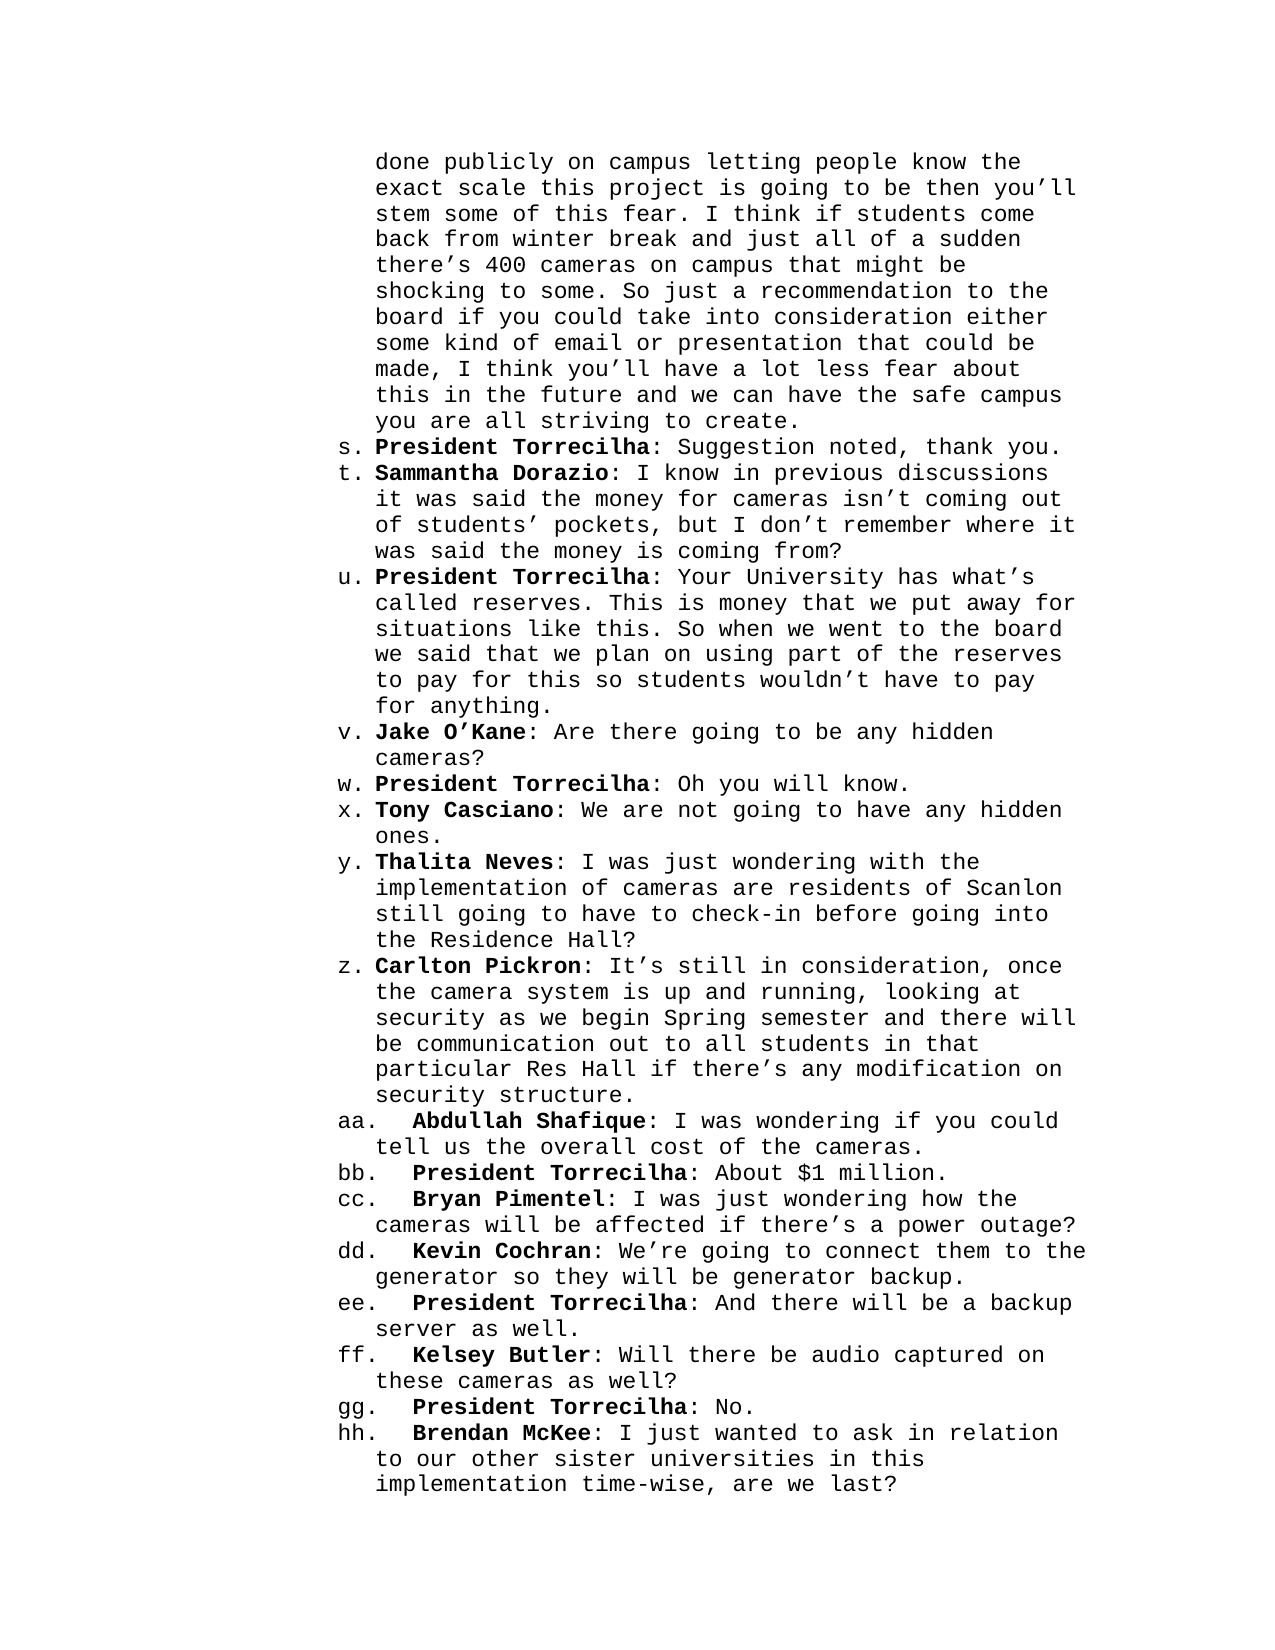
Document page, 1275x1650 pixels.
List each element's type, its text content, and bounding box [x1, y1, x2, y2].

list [337, 150, 1087, 435]
list President Torrecilha: Oh you will know. [337, 772, 1087, 798]
list Carlton Pickron: It’s still in consideration, once the camera system is up and running, looking at security as we begin Spring semester and there will be communication out to all students in that particular Res Hall if there’s any modification on security structure. [337, 954, 1087, 1110]
list President Torrecilha: Suggestion noted, thank you. [337, 435, 1087, 461]
list Abdullah Shafique: I was wondering if you could tell us the overall cost of the cameras. [337, 1110, 1087, 1162]
list Brendan McKee: I just wanted to ask in relation to our other sister universities in this implementation time-wise, are we last? [337, 1421, 1087, 1499]
list Kevin Cochran: We’re going to connect them to the generator so they will be generator backup. [337, 1239, 1087, 1291]
list Thalita Neves: I was just wondering with the implementation of cameras are residents of Scanlon still going to have to check-in before going into the Residence Hall? [337, 850, 1087, 954]
list Sammantha Dorazio: I know in previous discussions it was said the money for cameras isn’t coming out of students’ pockets, but I don’t remember where it was said the money is coming from? [337, 461, 1087, 565]
list Bryan Pimentel: I was just wondering how the cameras will be affected if there’s a power outage? [337, 1187, 1087, 1239]
list Tony Casciano: We are not going to have any hidden ones. [337, 798, 1087, 850]
list President Torrecilha: And there will be a backup server as well. [337, 1291, 1087, 1343]
list President Torrecilha: No. [337, 1395, 1087, 1421]
list Kelsey Butler: Will there be audio captured on these cameras as well? [337, 1343, 1087, 1395]
list President Torrecilha: Your University has what’s called reserves. This is money that we put away for situations like this. So when we went to the board we said that we plan on using part of the reserves to pay for this so students wouldn’t have to pay for anything. [337, 565, 1087, 721]
list Jake O’Kane: Are there going to be any hidden cameras? [337, 721, 1087, 772]
list President Torrecilha: About $1 million. [337, 1162, 1087, 1187]
